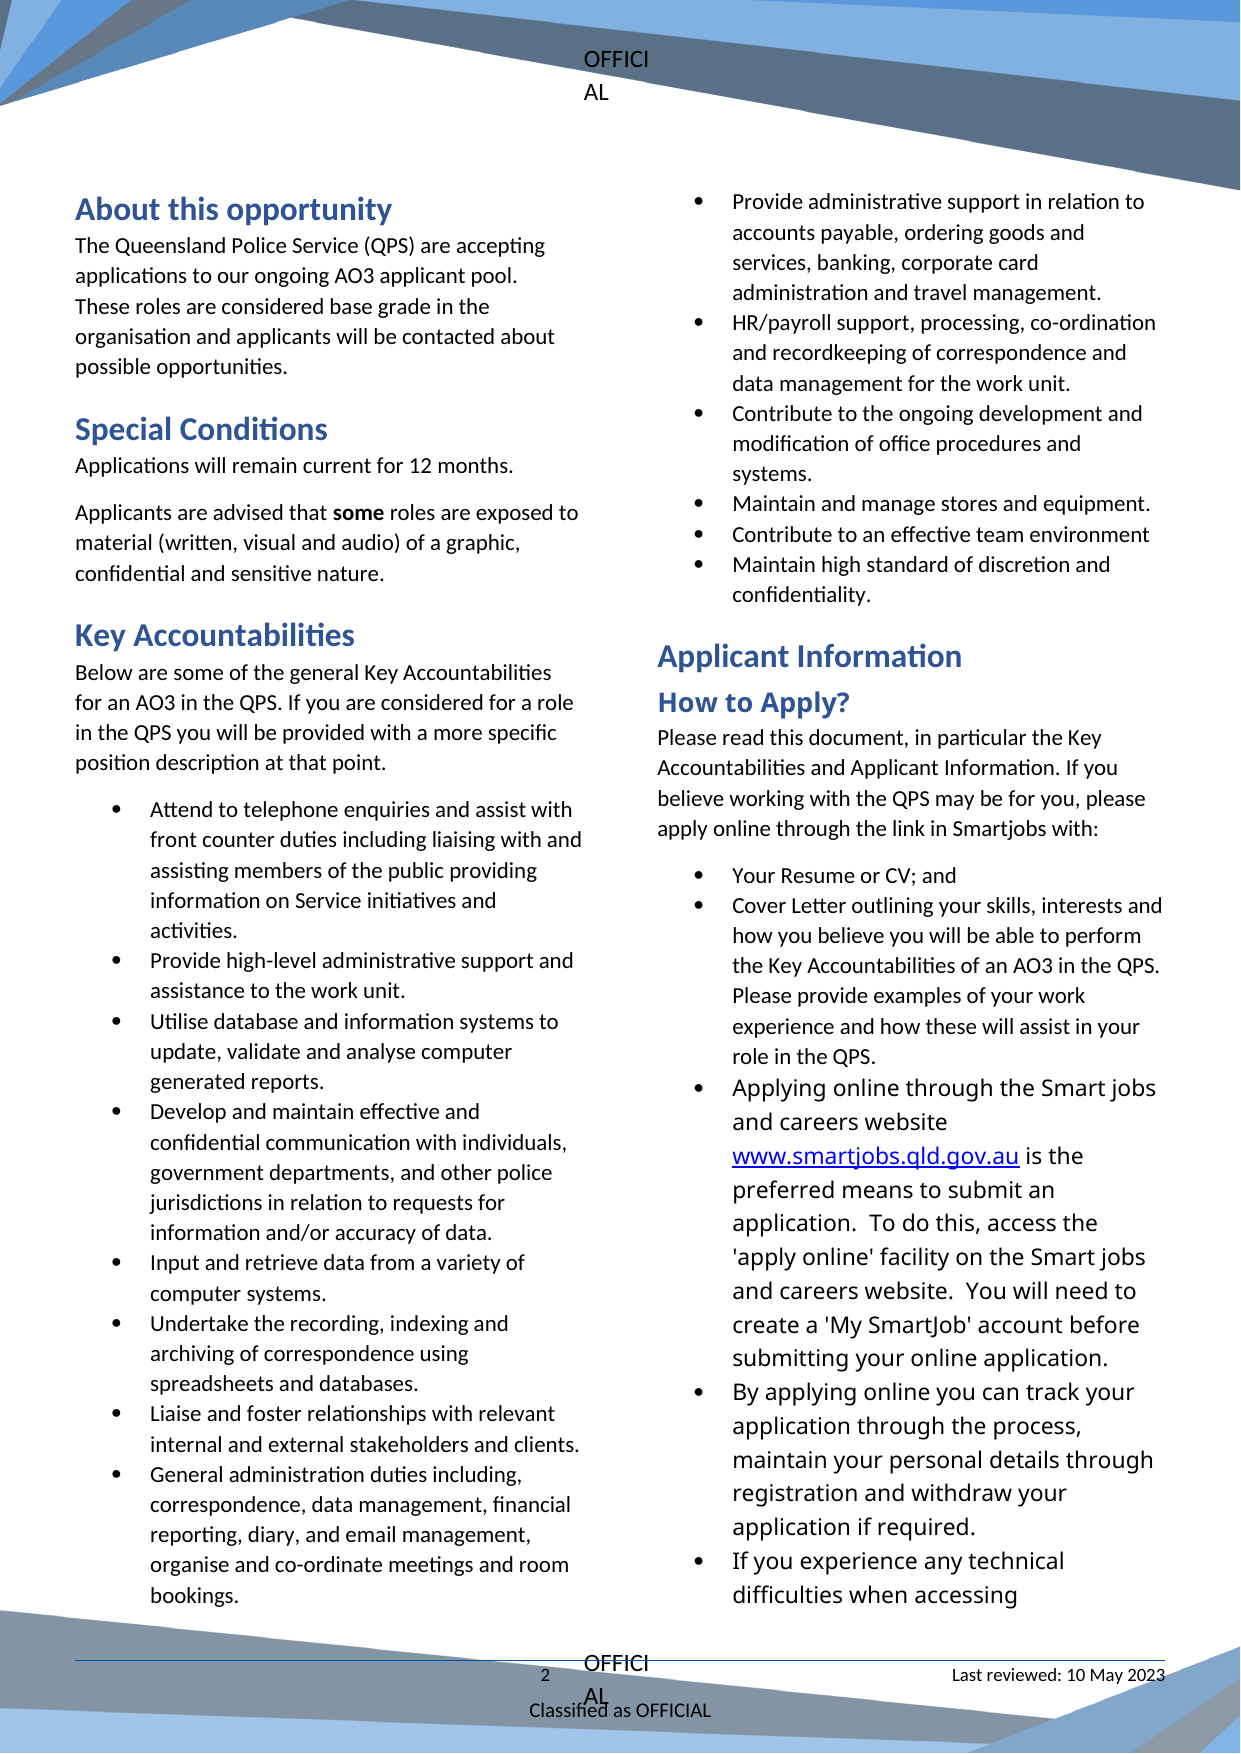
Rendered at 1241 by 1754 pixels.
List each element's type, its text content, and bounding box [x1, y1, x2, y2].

list Attend to telephone enquiries and assist with front counter duties including liaising with and assisting members of the public providing information on Service initiatives and activities. [112, 795, 583, 944]
list Utilise database and information systems to update, validate and analyse computer generated reports. [112, 1007, 583, 1095]
list Liaise and foster relationships with relevant internal and external stakeholders and clients. [112, 1399, 583, 1458]
list Your Resume or CV; and [694, 861, 1165, 889]
list Develop and maintain effective and confidential communication with individuals, government departments, and other police jurisdictions in relation to requests for information and/or accuracy of data. [112, 1097, 583, 1246]
picture [0, 1606, 1241, 1753]
list Contribute to the ongoing development and modification of office procedures and systems. [694, 399, 1165, 487]
list Cover Letter outlining your skills, interests and how you believe you will be able to perform the Key Accountabilities of an AO3 in the QPS. Please provide examples of your work experience and how these will assist in your role in the QPS. [694, 891, 1165, 1070]
text The Queensland Police Service (QPS) are accepting applications to our ongoing AO3 applicant pool. These roles are considered base grade in the organisation and applicants will be contacted about possible opportunities. [75, 231, 583, 380]
list Applying online through the Smart jobs and careers website www.smartjobs.qld.gov.au is the preferred means to submit an application. To do this, access the 'apply online' facility on the Smart jobs and careers website. You will need to create a 'My SmartJob' account before submitting your online application. [694, 1072, 1165, 1373]
list Input and retrieve data from a variety of computer systems. [112, 1248, 583, 1307]
text Please read this document, in particular the Key Accountabilities and Applicant Information. If you believe working with the QPS may be for you, please apply online through the link in Smartjobs with: [657, 723, 1165, 842]
list Maintain high standard of discretion and confidentiality. [694, 550, 1165, 608]
list Provide administrative support in relation to accounts payable, ordering goods and services, banking, corporate card administration and travel management. [694, 187, 1165, 306]
subtitle How to Apply? [657, 683, 1165, 720]
list General administration duties including, correspondence, data management, financial reporting, diary, and email management, organise and co-ordinate meetings and room bookings. [112, 1460, 583, 1609]
subtitle Applicant Information [657, 635, 1165, 676]
subtitle About this opportunity [75, 187, 583, 228]
subtitle Special Conditions [75, 407, 583, 448]
picture [0, 0, 1241, 201]
list HR/payroll support, processing, co-ordination and recordkeeping of correspondence and data management for the work unit. [694, 308, 1165, 397]
text Applications will remain current for 12 months. [75, 451, 583, 479]
list Undertake the recording, indexing and archiving of correspondence using spreadsheets and databases. [112, 1309, 583, 1397]
subtitle Key Accountabilities [75, 614, 583, 655]
list By applying online you can track your application through the process, maintain your personal details through registration and withdraw your application if required. [694, 1376, 1165, 1542]
list Provide high-level administrative support and assistance to the work unit. [112, 946, 583, 1005]
list Contribute to an effective team environment [694, 520, 1165, 548]
list Maintain and manage stores and equipment. [694, 489, 1165, 518]
text Applicants are advised that some roles are exposed to material (written, visual and audio) of a graphic, confidential and sensitive nature. [75, 498, 583, 587]
text Below are some of the general Key Accountabilities for an AO3 in the QPS. If you are considered for a role in the QPS you will be provided with a more specific position description at that point. [75, 658, 583, 777]
